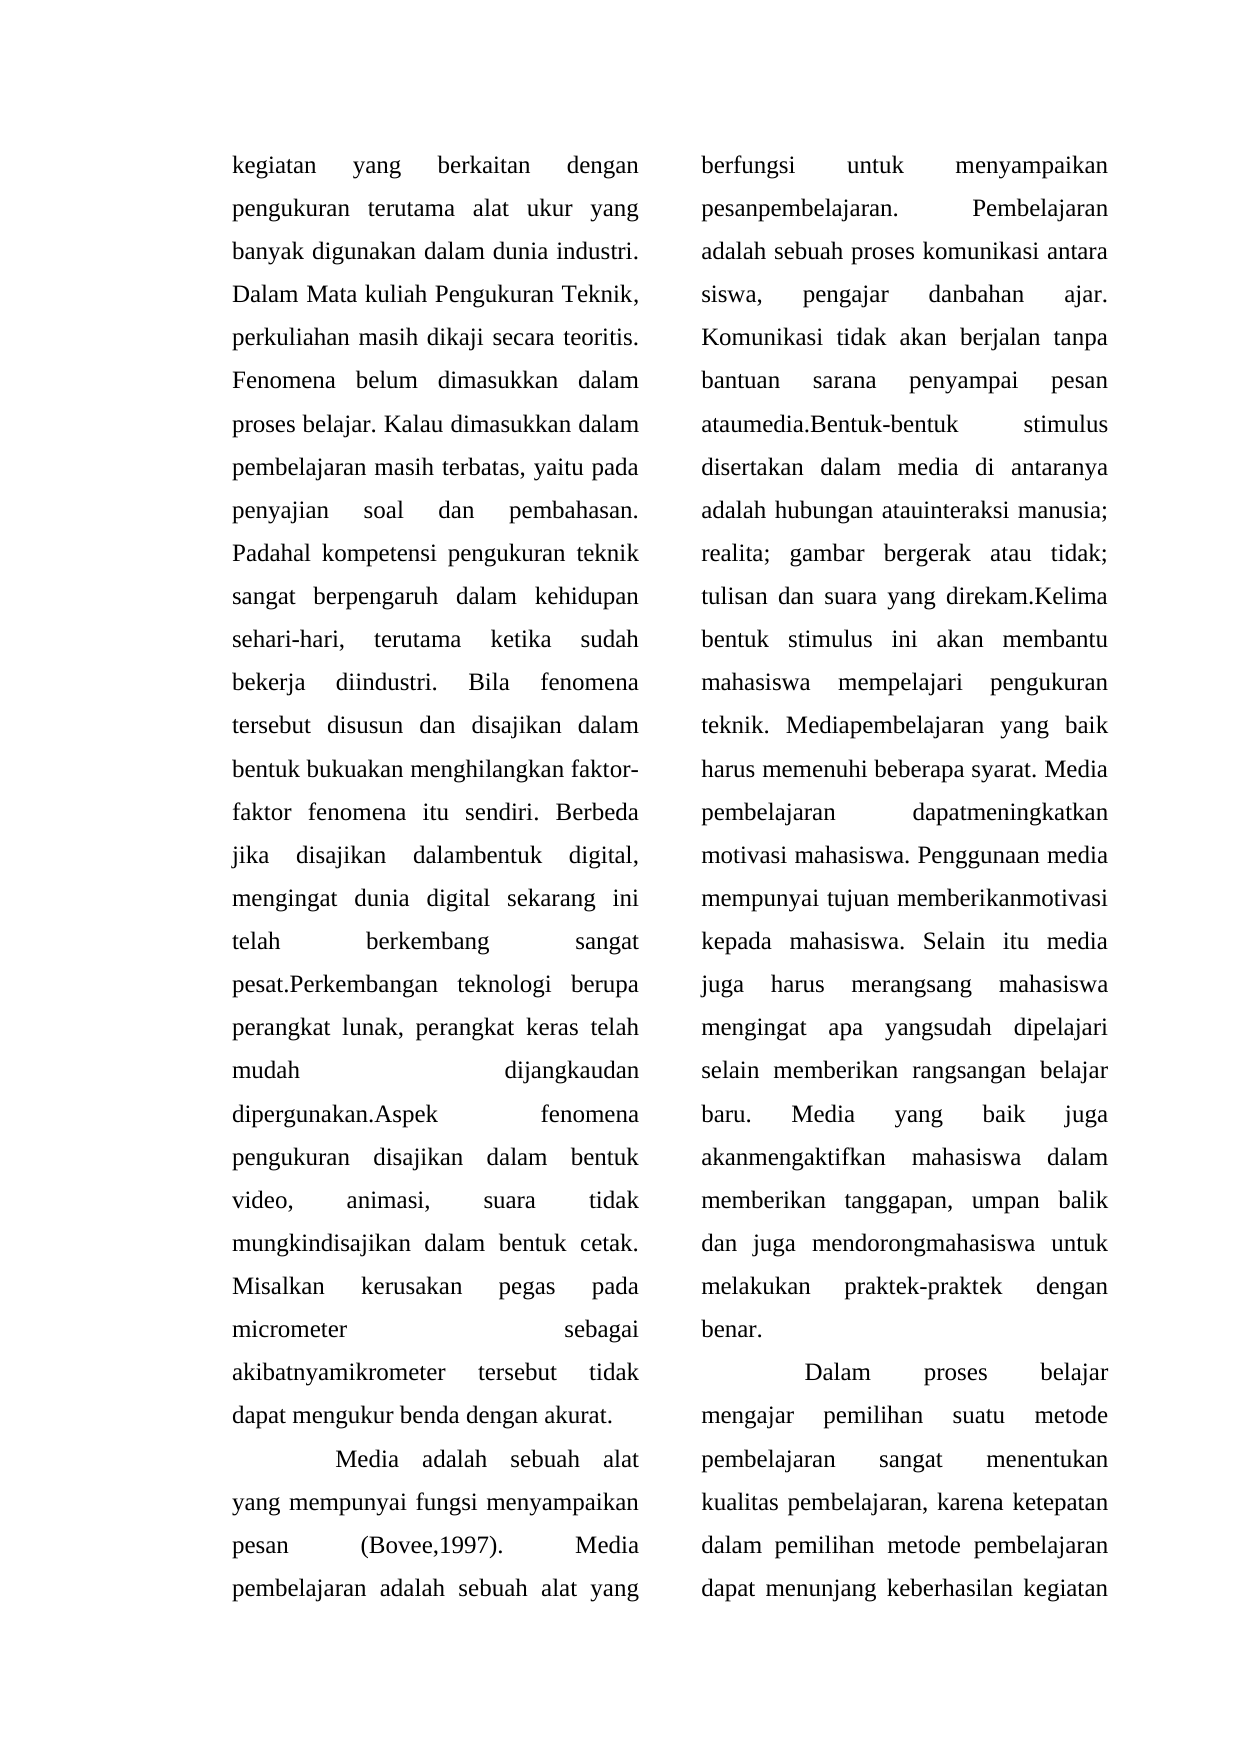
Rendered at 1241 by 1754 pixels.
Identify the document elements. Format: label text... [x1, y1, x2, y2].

text Media adalah sebuah alat yang mempunyai fungsi menyampaikan pesan (Bovee,1997). Media pembelajaran adalah sebuah alat yang berfungsi untuk menyampaikan pesanpembelajaran. Pembelajaran adalah sebuah proses komunikasi antara siswa, pengajar danbahan ajar. Komunikasi tidak akan berjalan tanpa bantuan sarana penyampai pesan ataumedia.Bentuk-bentuk stimulus disertakan dalam media di antaranya adalah hubungan atauinteraksi manusia; realita; gambar bergerak atau tidak; tulisan dan suara yang direkam.Kelima bentuk stimulus ini akan membantu mahasiswa mempelajari pengukuran teknik. Mediapembelajaran yang baik harus memenuhi beberapa syarat. Media pembelajaran dapatmeningkatkan motivasi mahasiswa. Penggunaan media mempunyai tujuan memberikanmotivasi kepada mahasiswa. Selain itu media juga harus merangsang mahasiswa mengingat apa yangsudah dipelajari selain memberikan rangsangan belajar baru. Media yang baik juga akanmengaktifkan mahasiswa dalam memberikan tanggapan, umpan balik dan juga mendorongmahasiswa untuk melakukan praktek-praktek dengan benar. [232, 1444, 639, 1602]
text Media adalah sebuah alat yang mempunyai fungsi menyampaikan pesan (Bovee,1997). Media pembelajaran adalah sebuah alat yang berfungsi untuk menyampaikan pesanpembelajaran. Pembelajaran adalah sebuah proses komunikasi antara siswa, pengajar danbahan ajar. Komunikasi tidak akan berjalan tanpa bantuan sarana penyampai pesan ataumedia.Bentuk-bentuk stimulus disertakan dalam media di antaranya adalah hubungan atauinteraksi manusia; realita; gambar bergerak atau tidak; tulisan dan suara yang direkam.Kelima bentuk stimulus ini akan membantu mahasiswa mempelajari pengukuran teknik. Mediapembelajaran yang baik harus memenuhi beberapa syarat. Media pembelajaran dapatmeningkatkan motivasi mahasiswa. Penggunaan media mempunyai tujuan memberikanmotivasi kepada mahasiswa. Selain itu media juga harus merangsang mahasiswa mengingat apa yangsudah dipelajari selain memberikan rangsangan belajar baru. Media yang baik juga akanmengaktifkan mahasiswa dalam memberikan tanggapan, umpan balik dan juga mendorongmahasiswa untuk melakukan praktek-praktek dengan benar. [701, 150, 1108, 1343]
